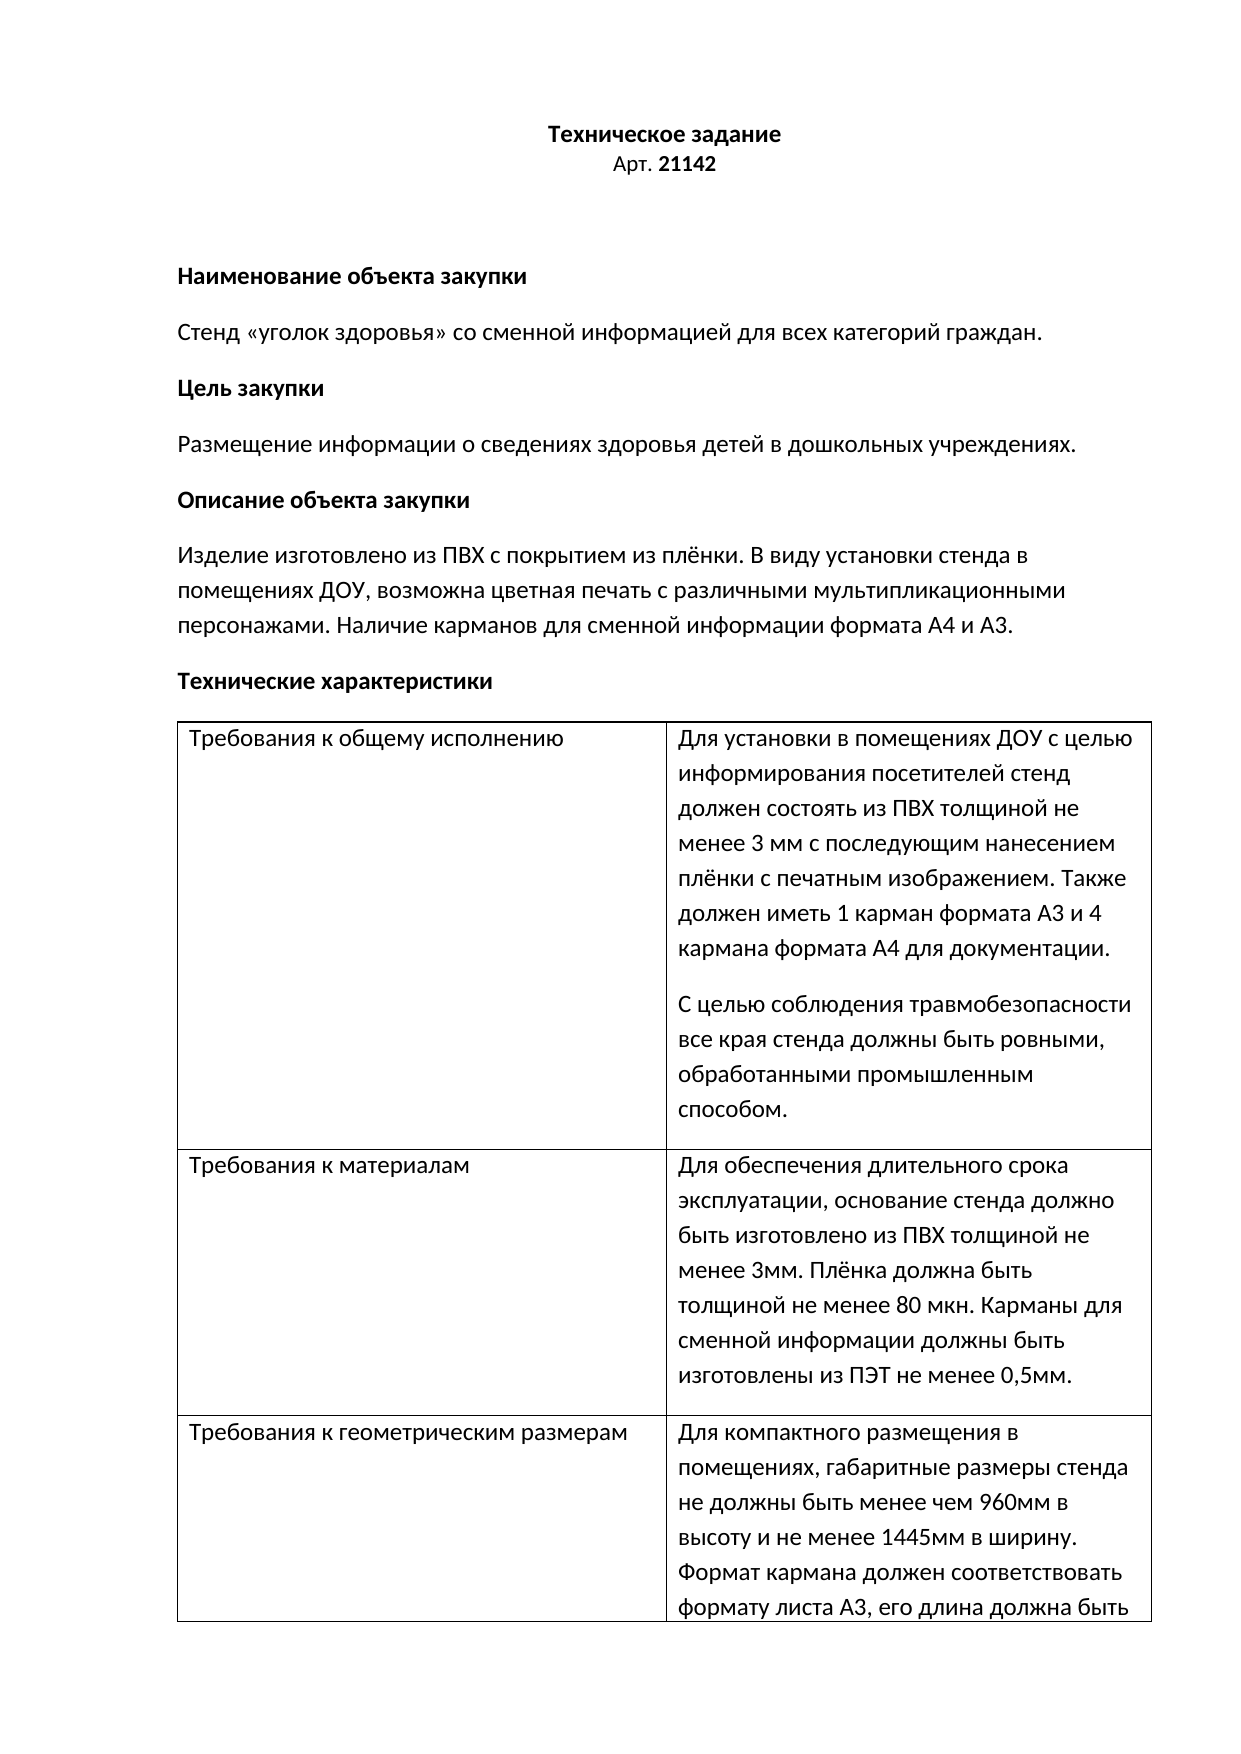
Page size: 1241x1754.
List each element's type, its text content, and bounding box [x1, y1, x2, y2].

text Цель закупки [177, 372, 1152, 403]
text Арт. 21142 [177, 149, 1152, 177]
text Стенд «уголок здоровья» со сменной информацией для всех категорий граждан. [177, 316, 1152, 347]
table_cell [178, 1416, 666, 1621]
table_cell Требования к материалам [178, 1150, 666, 1415]
table_header Требования к общему исполнению [178, 723, 666, 1148]
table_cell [667, 1416, 1151, 1621]
text Размещение информации о сведениях здоровья детей в дошкольных учреждениях. [177, 428, 1152, 458]
text Изделие изготовлено из ПВХ с покрытием из плёнки. В виду установки стенда в помещениях ДОУ, возможна цветная печать с различными мультипликационными персонажами. Наличие карманов для сменной информации формата А4 и А3. [177, 540, 1152, 640]
text Техническое задание [177, 118, 1152, 149]
table_header Для установки в помещениях ДОУ с целью информирования посетителей стенд должен состоять из ПВХ толщиной не менее 3 мм с последующим нанесением плёнки с печатным изображением. Также должен иметь 1 карман формата А3 и 4 кармана формата А4 для документации. С целью соблюдения травмобезопасности все края стенда должны быть ровными, обработанными промышленным способом. [667, 723, 1151, 1148]
text Наименование объекта закупки [177, 261, 1152, 291]
text Технические характеристики [177, 666, 1152, 696]
text Описание объекта закупки [177, 484, 1152, 514]
table_cell Для обеспечения длительного срока эксплуатации, основание стенда должно быть изготовлено из ПВХ толщиной не менее 3мм. Плёнка должна быть толщиной не менее 80 мкн. Карманы для сменной информации должны быть изготовлены из ПЭТ не менее 0,5мм. [667, 1150, 1151, 1415]
